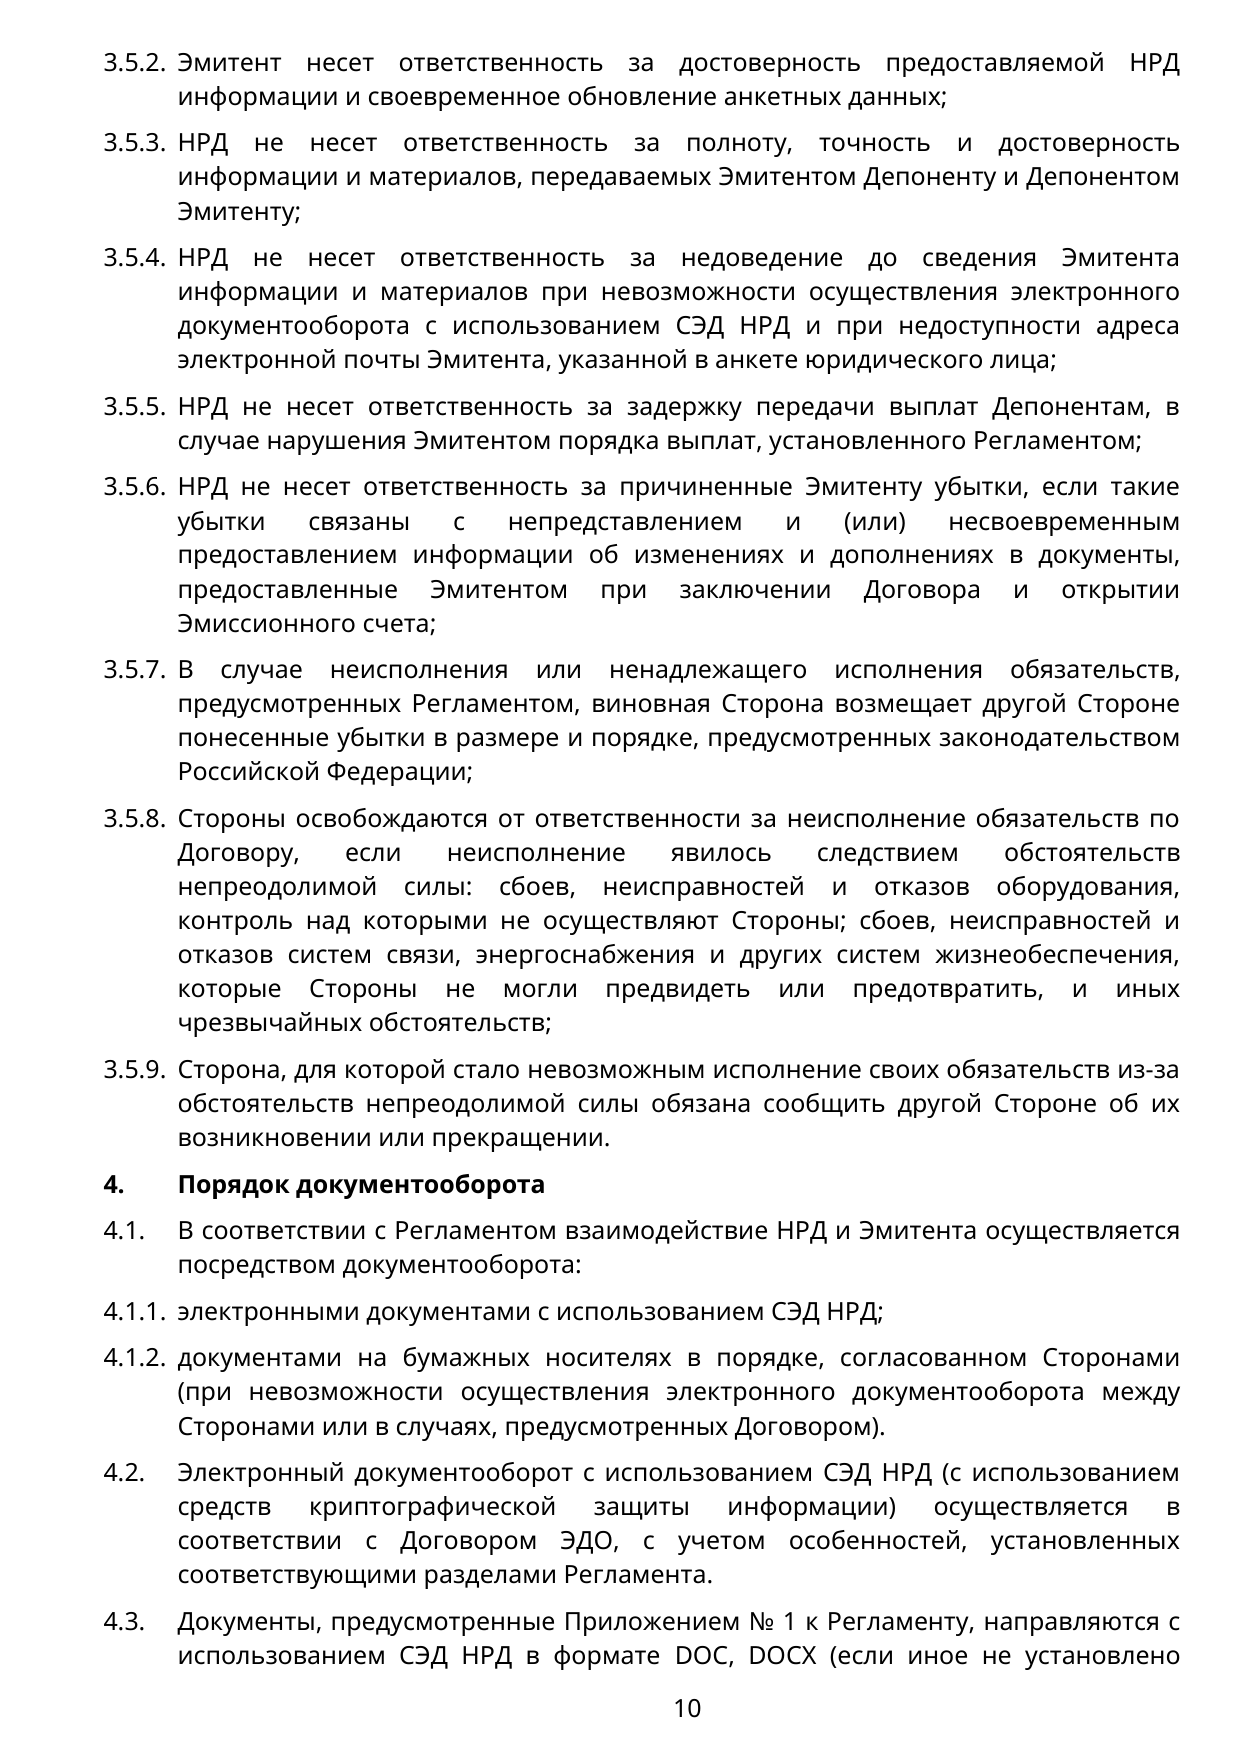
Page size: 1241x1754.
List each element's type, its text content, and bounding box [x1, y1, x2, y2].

subtitle Порядок документооборота [103, 1166, 1181, 1200]
list НРД не несет ответственность за недоведение до сведения Эмитента информации и материалов при невозможности осуществления электронного документооборота с использованием СЭД НРД и при недоступности адреса электронной почты Эмитента, указанной в анкете юридического лица; [103, 240, 1181, 376]
list Эмитент несет ответственность за достоверность предоставляемой НРД информации и своевременное обновление анкетных данных; [103, 44, 1181, 112]
list НРД не несет ответственность за причиненные Эмитенту убытки, если такие убытки связаны с непредставлением и (или) несвоевременным предоставлением информации об изменениях и дополнениях в документы, предоставленные Эмитентом при заключении Договора и открытии Эмиссионного счета; [103, 469, 1181, 639]
list В случае неисполнения или ненадлежащего исполнения обязательств, предусмотренных Регламентом, виновная Сторона возмещает другой Стороне понесенные убытки в размере и порядке, предусмотренных законодательством Российской Федерации; [103, 652, 1181, 788]
list НРД не несет ответственность за полноту, точность и достоверность информации и материалов, передаваемых Эмитентом Депоненту и Депонентом Эмитенту; [103, 125, 1181, 227]
list электронными документами с использованием СЭД НРД; [103, 1293, 1181, 1327]
list НРД не несет ответственность за задержку передачи выплат Депонентам, в случае нарушения Эмитентом порядка выплат, установленного Регламентом; [103, 388, 1181, 457]
list В соответствии с Регламентом взаимодействие НРД и Эмитента осуществляется посредством документооборота: [103, 1213, 1181, 1281]
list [103, 1603, 1181, 1672]
list Сторона, для которой стало невозможным исполнение своих обязательств из-за обстоятельств непреодолимой силы обязана сообщить другой Стороне об их возникновении или прекращении. [103, 1052, 1181, 1154]
list документами на бумажных носителях в порядке, согласованном Сторонами (при невозможности осуществления электронного документооборота между Сторонами или в случаях, предусмотренных Договором). [103, 1340, 1181, 1442]
list Электронный документооборот с использованием СЭД НРД (с использованием средств криптографической защиты информации) осуществляется в соответствии с Договором ЭДО, с учетом особенностей, установленных соответствующими разделами Регламента. [103, 1455, 1181, 1591]
list Стороны освобождаются от ответственности за неисполнение обязательств по Договору, если неисполнение явилось следствием обстоятельств непреодолимой силы: сбоев, неисправностей и отказов оборудования, контроль над которыми не осуществляют Стороны; сбоев, неисправностей и отказов систем связи, энергоснабжения и других систем жизнеобеспечения, которые Стороны не могли предвидеть или предотвратить, и иных чрезвычайных обстоятельств; [103, 801, 1181, 1039]
